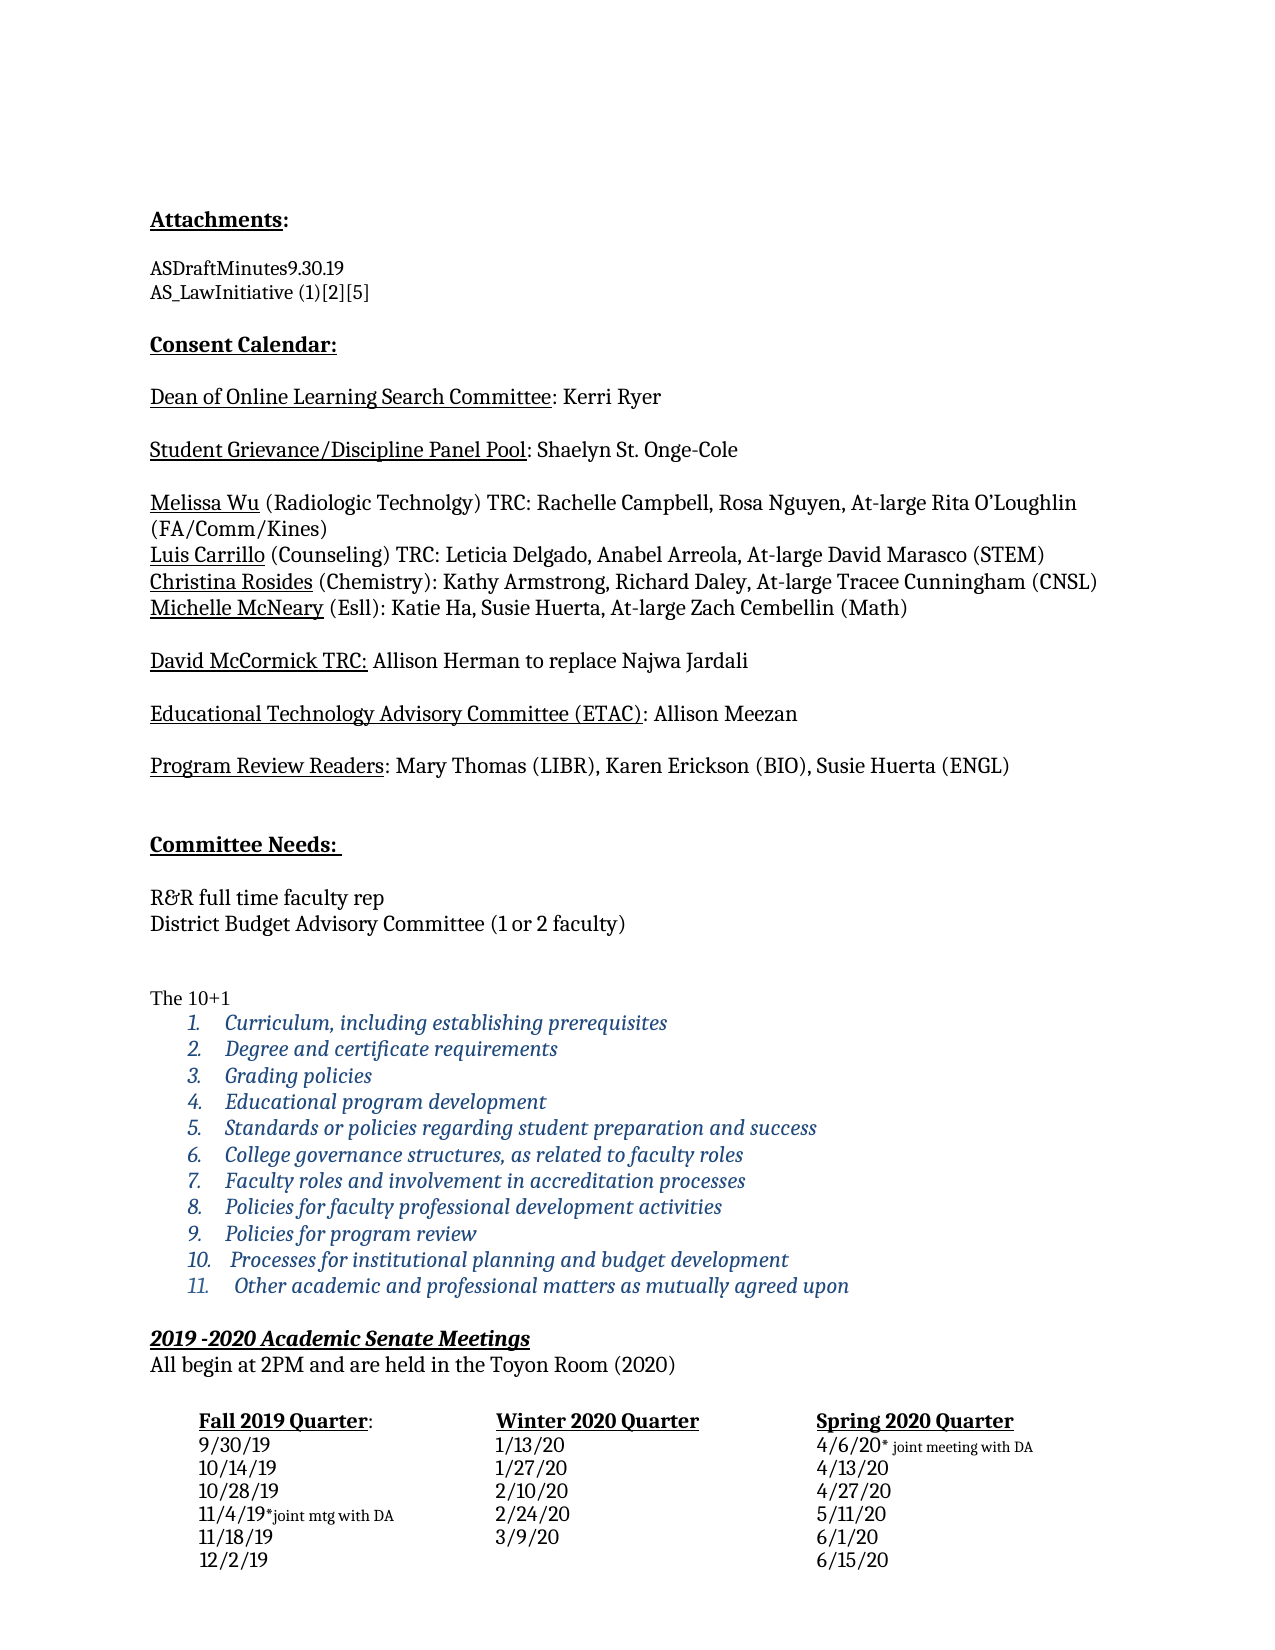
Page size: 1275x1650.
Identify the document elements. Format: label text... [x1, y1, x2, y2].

subtitle Other academic and professional matters as mutually agreed upon [187, 1273, 1170, 1299]
table_header Spring 2020 Quarter [768, 1405, 1170, 1434]
text Attachments: [150, 207, 1170, 233]
text AS_LawInitiative (1)[2][5] [150, 281, 1170, 305]
subtitle Degree and certificate requirements [187, 1036, 1170, 1062]
table_header Fall 2019 Quarter: [150, 1405, 447, 1434]
text All begin at 2PM and are held in the Toyon Room (2020) [150, 1352, 1170, 1379]
text Committee Needs: [150, 832, 1170, 858]
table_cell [768, 1434, 1170, 1572]
subtitle Standards or policies regarding student preparation and success [187, 1115, 1170, 1141]
table_header Winter 2020 Quarter [447, 1405, 768, 1434]
subtitle 2019 -2020 Academic Senate Meetings [150, 1326, 1170, 1352]
subtitle College governance structures, as related to faculty roles [187, 1141, 1170, 1168]
text Dean of Online Learning Search Committee: Kerri Ryer [150, 384, 1170, 410]
text Luis Carrillo (Counseling) TRC: Leticia Delgado, Anabel Arreola, At-large David Marasco (STEM) [150, 542, 1170, 568]
text Consent Calendar: [150, 331, 1170, 358]
text Student Grievance/Discipline Panel Pool: Shaelyn St. Onge-Cole [150, 437, 1170, 463]
text Michelle McNeary (Esll): Katie Ha, Susie Huerta, At-large Zach Cembellin (Math) [150, 595, 1170, 621]
subtitle Faculty roles and involvement in accreditation processes [187, 1168, 1170, 1194]
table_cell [150, 1434, 447, 1572]
text District Budget Advisory Committee (1 or 2 faculty) [150, 911, 1170, 937]
text Christina Rosides (Chemistry): Kathy Armstrong, Richard Daley, At-large Tracee Cunningham (CNSL) [150, 568, 1170, 595]
subtitle Policies for program review [187, 1221, 1170, 1247]
text Program Review Readers: Mary Thomas (LIBR), Karen Erickson (BIO), Susie Huerta (ENGL) [150, 753, 1170, 779]
subtitle Policies for faculty professional development activities [187, 1194, 1170, 1221]
subtitle Grading policies [187, 1062, 1170, 1089]
subtitle Processes for institutional planning and budget development [187, 1247, 1170, 1273]
text ASDraftMinutes9.30.19 [150, 257, 1170, 281]
subtitle Curriculum, including establishing prerequisites [187, 1010, 1170, 1036]
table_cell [447, 1434, 768, 1572]
subtitle Educational program development [187, 1089, 1170, 1115]
text Melissa Wu (Radiologic Technolgy) TRC: Rachelle Campbell, Rosa Nguyen, At-large Rita O’Loughlin (FA/Comm/Kines) [150, 489, 1170, 542]
text David McCormick TRC: Allison Herman to replace Najwa Jardali [150, 648, 1170, 674]
text Educational Technology Advisory Committee (ETAC): Allison Meezan [150, 700, 1170, 727]
text R&R full time faculty rep [150, 885, 1170, 911]
text The 10+1 [150, 986, 1170, 1010]
